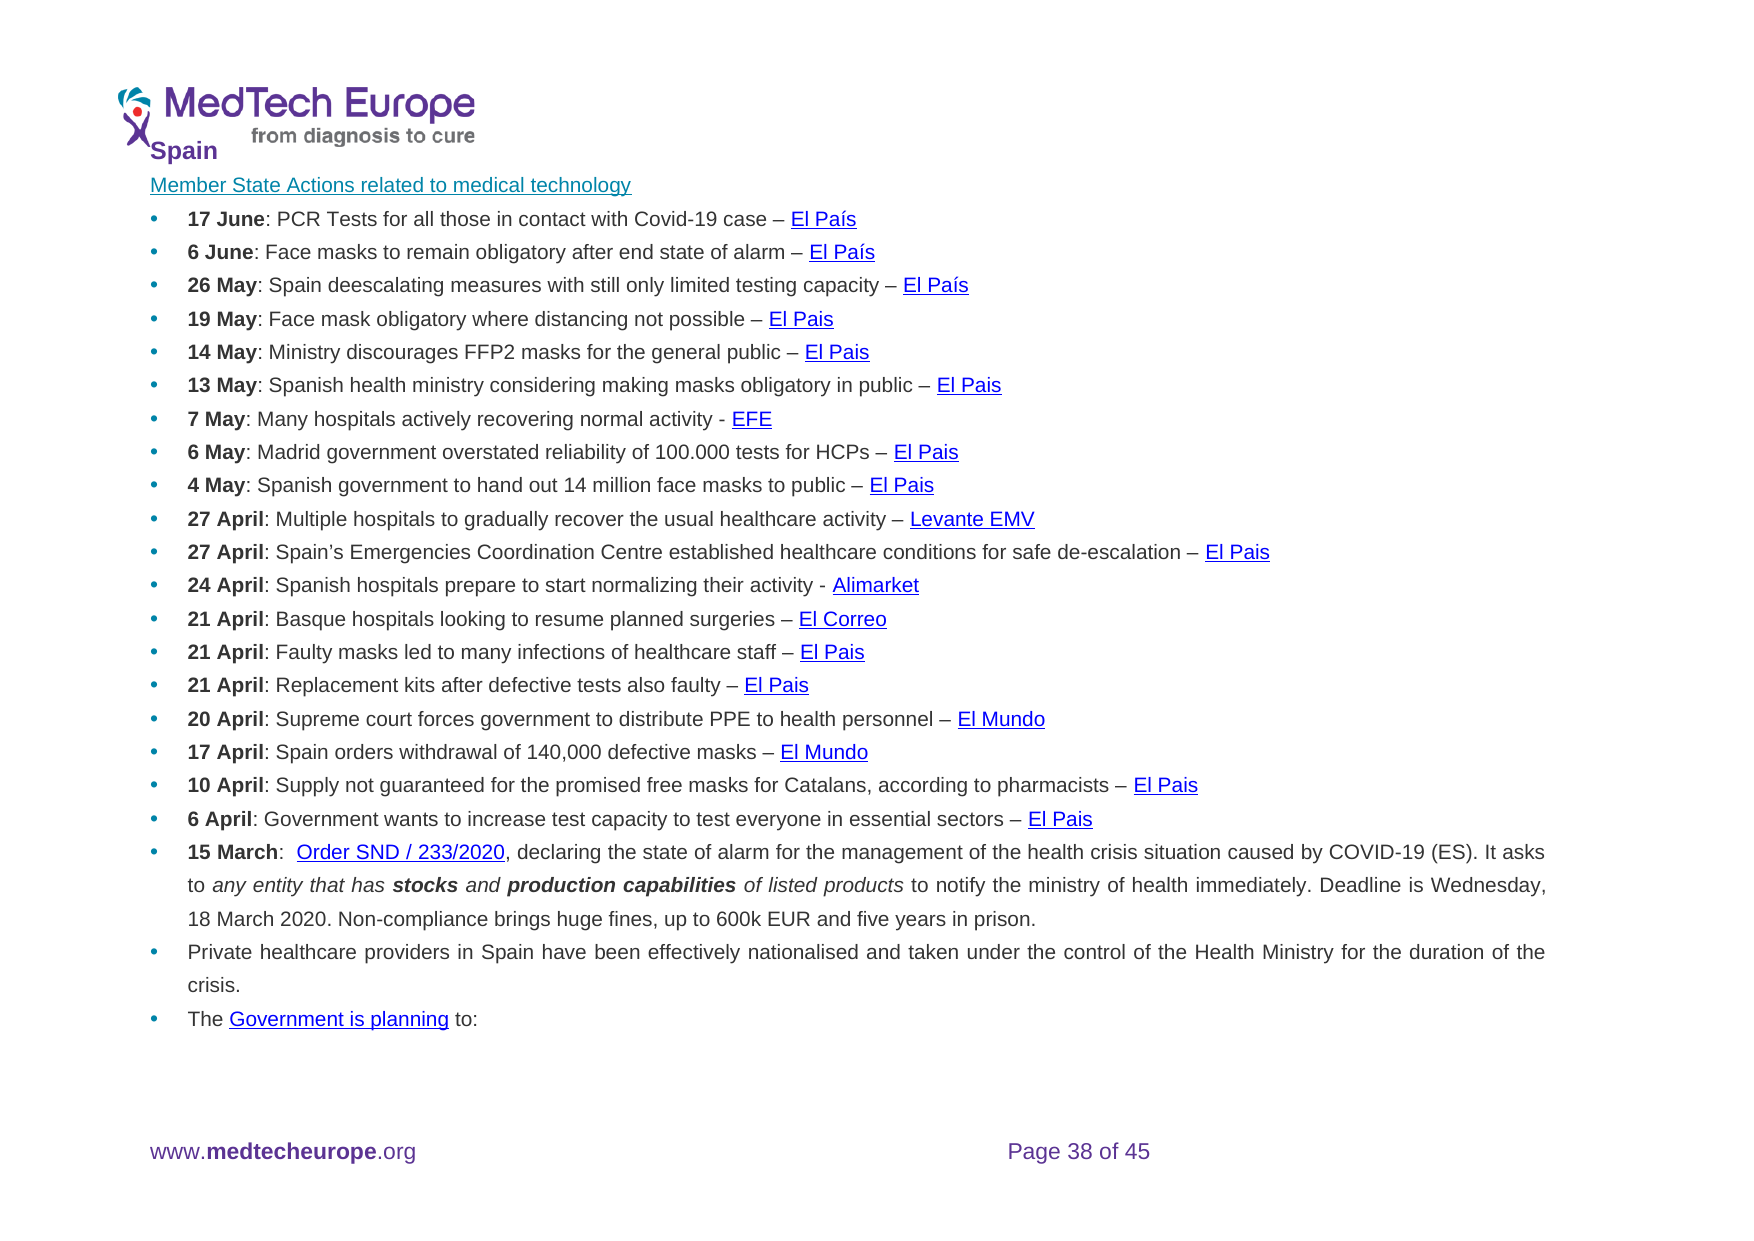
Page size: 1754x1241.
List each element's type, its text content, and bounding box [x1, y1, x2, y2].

list 14 May: Ministry discourages FFP2 masks for the general public – El Pais [150, 333, 1547, 366]
list 21 April: Replacement kits after defective tests also faulty – El Pais [150, 666, 1547, 699]
list The Government is planning to: [150, 999, 1547, 1033]
list 20 April: Supreme court forces government to distribute PPE to health personnel – El Mundo [150, 699, 1547, 733]
subtitle Spain [150, 133, 1547, 166]
list 6 June: Face masks to remain obligatory after end state of alarm – El País [150, 233, 1547, 266]
list 21 April: Faulty masks led to many infections of healthcare staff – El Pais [150, 633, 1547, 666]
list 13 May: Spanish health ministry considering making masks obligatory in public – El Pais [150, 366, 1547, 399]
list 6 May: Madrid government overstated reliability of 100.000 tests for HCPs – El Pais [150, 433, 1547, 466]
picture [118, 87, 475, 147]
list 19 May: Face mask obligatory where distancing not possible – El Pais [150, 299, 1547, 333]
list 15 March: Order SND / 233/2020, declaring the state of alarm for the management of the health crisis situation caused by COVID-19 (ES). It asks to any entity that has stocks and production capabilities of listed products to notify the ministry of health immediately. Deadline is Wednesday, 18 March 2020. Non-compliance brings huge fines, up to 600k EUR and five years in prison. [150, 833, 1547, 933]
list 6 April: Government wants to increase test capacity to test everyone in essential sectors – El Pais [150, 799, 1547, 833]
list 24 April: Spanish hospitals prepare to start normalizing their activity - Alimarket [150, 566, 1547, 599]
list 26 May: Spain deescalating measures with still only limited testing capacity – El País [150, 266, 1547, 299]
list 10 April: Supply not guaranteed for the promised free masks for Catalans, according to pharmacists – El Pais [150, 766, 1547, 799]
list 27 April: Multiple hospitals to gradually recover the usual healthcare activity – Levante EMV [150, 499, 1547, 533]
list 17 June: PCR Tests for all those in contact with Covid-19 case – El País [150, 199, 1547, 233]
list 27 April: Spain’s Emergencies Coordination Centre established healthcare conditions for safe de-escalation – El Pais [150, 533, 1547, 566]
list 17 April: Spain orders withdrawal of 140,000 defective masks – El Mundo [150, 733, 1547, 766]
list 7 May: Many hospitals actively recovering normal activity - EFE [150, 399, 1547, 433]
list 21 April: Basque hospitals looking to resume planned surgeries – El Correo [150, 599, 1547, 633]
list 4 May: Spanish government to hand out 14 million face masks to public – El Pais [150, 466, 1547, 499]
list Private healthcare providers in Spain have been effectively nationalised and taken under the control of the Health Ministry for the duration of the crisis. [150, 933, 1547, 999]
subtitle Member State Actions related to medical technology [150, 166, 1547, 199]
